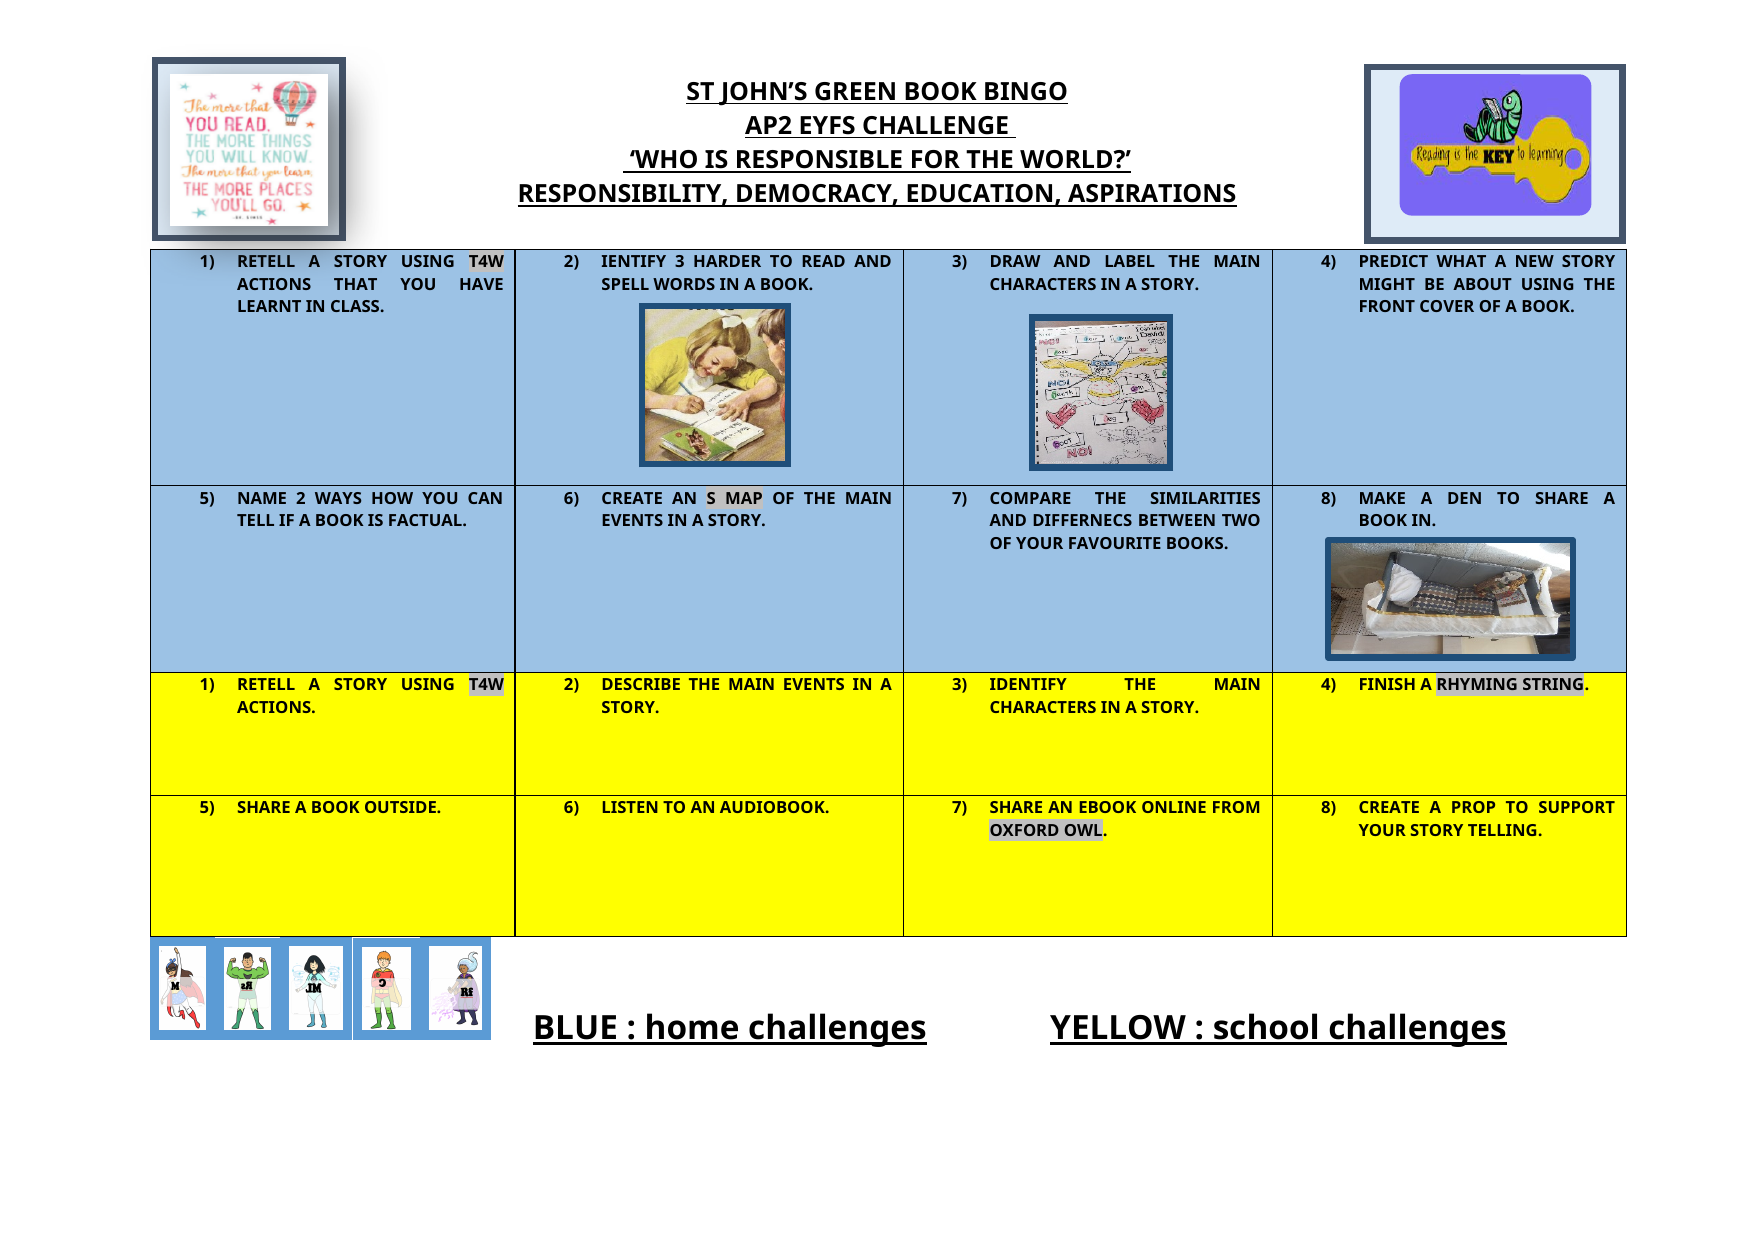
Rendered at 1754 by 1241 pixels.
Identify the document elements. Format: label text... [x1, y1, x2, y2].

table_header IENTIFY 3 HARDER TO READ AND SPELL WORDS IN A BOOK. [516, 250, 903, 485]
picture [429, 946, 482, 1030]
picture [170, 74, 328, 226]
picture [224, 947, 271, 1030]
table_cell DESCRIBE THE MAIN EVENTS IN A STORY. [516, 673, 903, 795]
table_header RETELL A STORY USING T4W ACTIONS THAT YOU HAVE LEARNT IN CLASS. [151, 250, 514, 485]
table_cell CREATE AN S MAP OF THE MAIN EVENTS IN A STORY. [516, 486, 903, 672]
table_header PREDICT WHAT A NEW STORY MIGHT BE ABOUT USING THE FRONT COVER OF A BOOK. [1273, 250, 1626, 485]
picture [1035, 321, 1167, 464]
table_cell LISTEN TO AN AUDIOBOOK. [516, 796, 903, 936]
picture [362, 947, 411, 1030]
table_cell COMPARE THE SIMILARITIES AND DIFFERNECS BETWEEN TWO OF YOUR FAVOURITE BOOKS. [904, 486, 1272, 672]
table_header DRAW AND LABEL THE MAIN CHARACTERS IN A STORY. [904, 250, 1272, 485]
table_cell MAKE A DEN TO SHARE A BOOK IN. [1273, 486, 1626, 672]
table_cell IDENTIFY THE MAIN CHARACTERS IN A STORY. [904, 673, 1272, 795]
picture [1399, 74, 1592, 216]
picture [645, 309, 785, 461]
table_cell NAME 2 WAYS HOW YOU CAN TELL IF A BOOK IS FACTUAL. [151, 486, 514, 672]
table_cell RETELL A STORY USING T4W ACTIONS. [151, 673, 514, 795]
picture [1331, 543, 1570, 654]
table_cell SHARE A BOOK OUTSIDE. [151, 796, 514, 936]
text BLUE : home challenges YELLOW : school challenges [150, 937, 1604, 1049]
table_cell FINISH A RHYMING STRING. [1273, 673, 1626, 795]
picture [159, 946, 206, 1030]
table_cell CREATE A PROP TO SUPPORT YOUR STORY TELLING. [1273, 796, 1626, 936]
picture [289, 946, 343, 1030]
table_cell SHARE AN EBOOK ONLINE FROM OXFORD OWL. [904, 796, 1272, 936]
